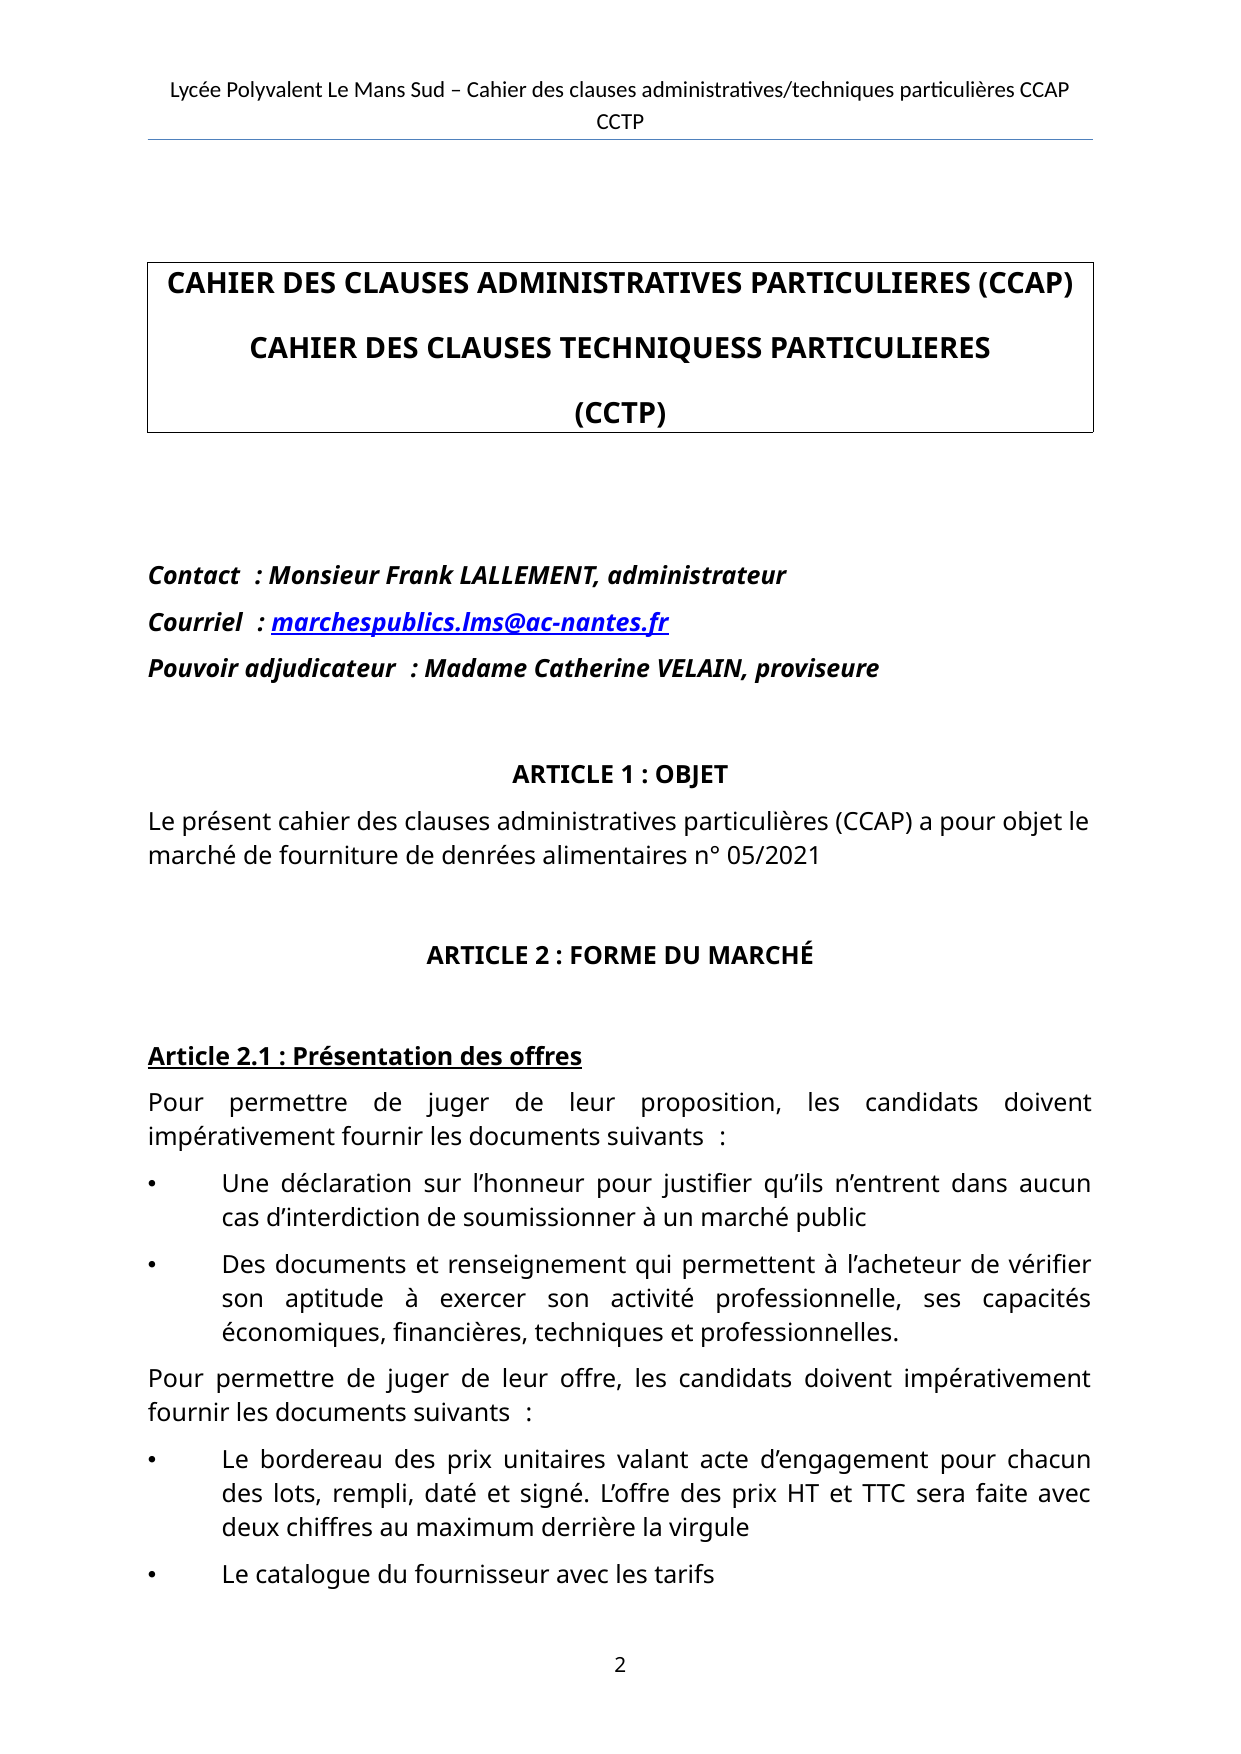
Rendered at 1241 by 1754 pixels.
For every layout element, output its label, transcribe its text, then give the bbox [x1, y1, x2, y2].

text Le présent cahier des clauses administratives particulières (CCAP) a pour objet le marché de fourniture de denrées alimentaires n° 05/2021 [148, 803, 1093, 872]
text Courriel : marchespublics.lms@ac-nantes.fr [148, 604, 1093, 639]
subtitle (CCTP) [148, 392, 1093, 432]
subtitle ARTICLE 1 : OBJET [148, 757, 1093, 791]
list Une déclaration sur l’honneur pour justifier qu’ils n’entrent dans aucun cas d’interdiction de soumissionner à un marché public [148, 1166, 1093, 1234]
subtitle Contact : Monsieur Frank LALLEMENT, administrateur [148, 558, 1093, 592]
subtitle CAHIER DES CLAUSES TECHNIQUESS PARTICULIERES [148, 327, 1093, 367]
list Le catalogue du fournisseur avec les tarifs [148, 1556, 1093, 1591]
subtitle CAHIER DES CLAUSES ADMINISTRATIVES PARTICULIERES (CCAP) [148, 263, 1093, 302]
list Le bordereau des prix unitaires valant acte d’engagement pour chacun des lots, rempli, daté et signé. L’offre des prix HT et TTC sera faite avec deux chiffres au maximum derrière la virgule [148, 1442, 1093, 1544]
text Pouvoir adjudicateur : Madame Catherine VELAIN, proviseure [148, 651, 1093, 685]
subtitle Article 2.1 : Présentation des offres [148, 1038, 1093, 1072]
list Des documents et renseignement qui permettent à l’acheteur de vérifier son aptitude à exercer son activité professionnelle, ses capacités économiques, financières, techniques et professionnelles. [148, 1246, 1093, 1348]
text Pour permettre de juger de leur proposition, les candidats doivent impérativement fournir les documents suivants : [148, 1085, 1093, 1153]
subtitle ARTICLE 2 : FORME DU MARCHÉ [148, 938, 1093, 972]
text Pour permettre de juger de leur offre, les candidats doivent impérativement fournir les documents suivants : [148, 1361, 1093, 1429]
